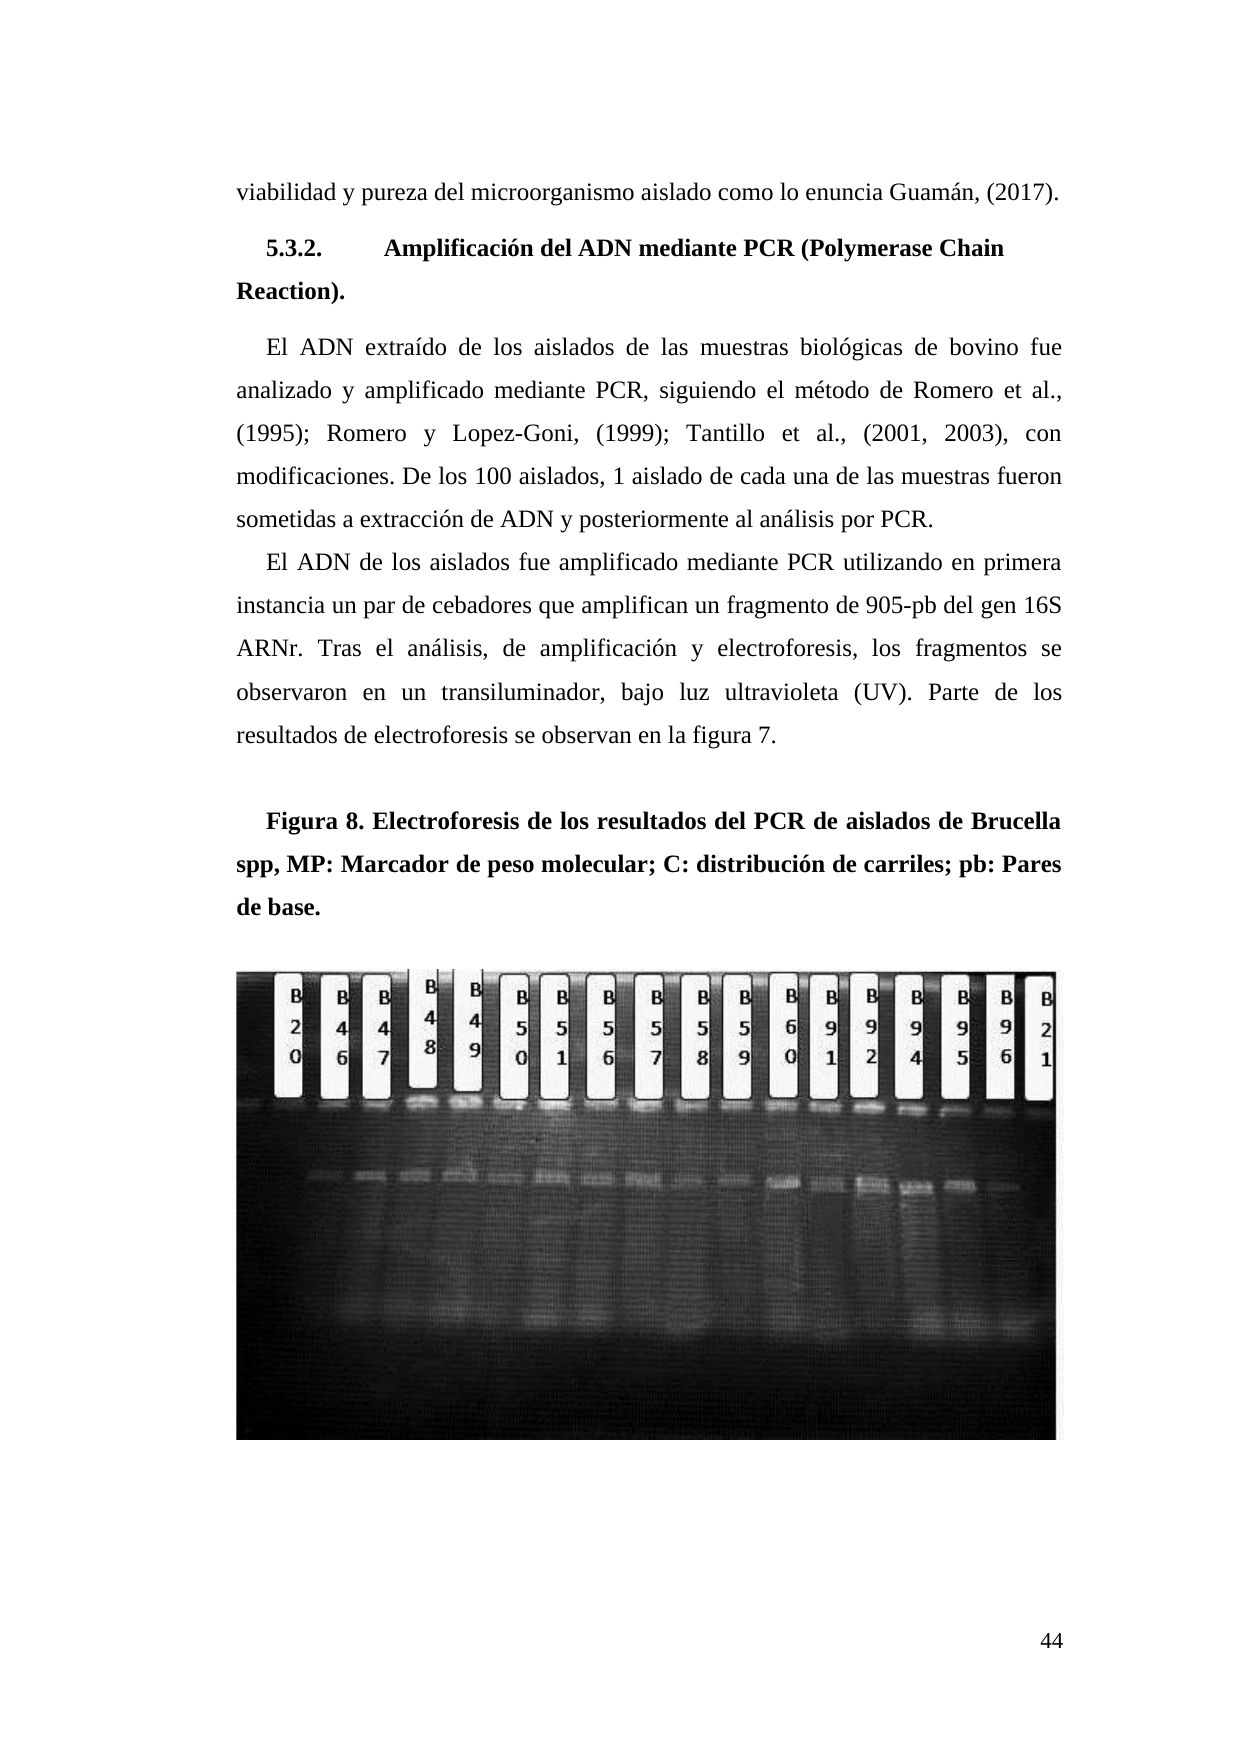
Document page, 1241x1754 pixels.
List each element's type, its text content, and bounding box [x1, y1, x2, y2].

text Figura 8. Electroforesis de los resultados del PCR de aislados de Brucella spp, MP: Marcador de peso molecular; C: distribución de carriles; pb: Pares de base. [236, 806, 1063, 921]
text El ADN extraído de los aislados de las muestras biológicas de bovino fue analizado y amplificado mediante PCR, siguiendo el método de Romero et al., (1995); Romero y Lopez-Goni, (1999); Tantillo et al., (2001, 2003), con modificaciones. De los 100 aislados, 1 aislado de cada una de las muestras fueron sometidas a extracción de ADN y posteriormente al análisis por PCR. [236, 332, 1063, 533]
subtitle 5.3.2. Amplificación del ADN mediante PCR (Polymerase Chain Reaction). [236, 233, 1063, 305]
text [236, 177, 1063, 206]
text El ADN de los aislados fue amplificado mediante PCR utilizando en primera instancia un par de cebadores que amplifican un fragmento de 905-pb del gen 16S ARNr. Tras el análisis, de amplificación y electroforesis, los fragmentos se observaron en un transiluminador, bajo luz ultravioleta (UV). Parte de los resultados de electroforesis se observan en la figura 7. [236, 547, 1063, 748]
picture [236, 969, 1064, 1440]
